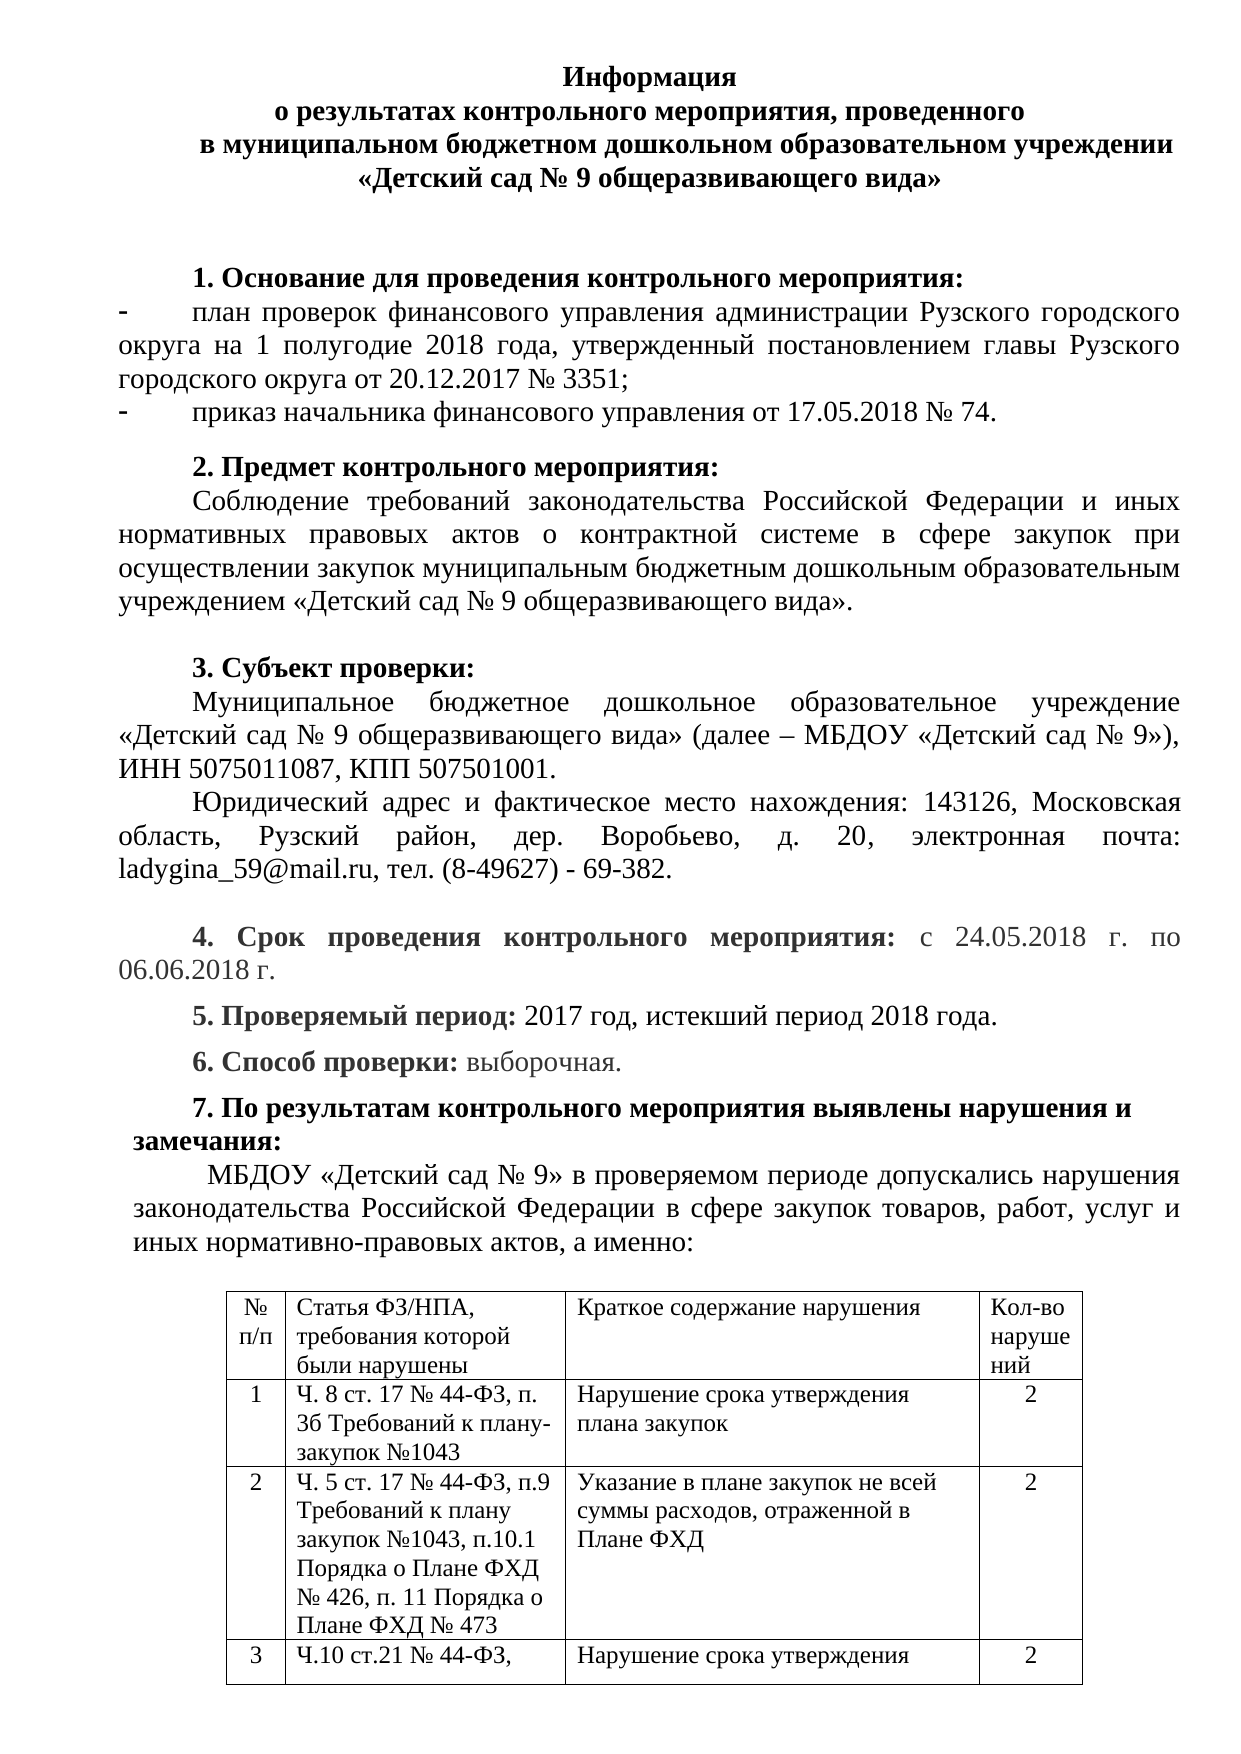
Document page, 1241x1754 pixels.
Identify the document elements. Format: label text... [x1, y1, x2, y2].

table_header №п/п [227, 1292, 285, 1378]
table_cell Указание в плане закупок не всей суммы расходов, отраженной в Плане ФХД [566, 1467, 979, 1639]
text о результатах контрольного мероприятия, проведенного [118, 93, 1181, 126]
table_cell Ч. 8 ст. 17 № 44-ФЗ, п. 3б Требований к плану-закупок №1043 [286, 1380, 565, 1466]
text МБДОУ «Детский сад № 9» в проверяемом периоде допускались нарушения законодательства Российской Федерации в сфере закупок товаров, работ, услуг и иных нормативно-правовых актов, а именно: [133, 1157, 1181, 1258]
text 3. Субъект проверки: [118, 650, 1181, 684]
table_cell Ч. 5 ст. 17 № 44-ФЗ, п.9 Требований к плану закупок №1043, п.10.1 Порядка о Плане ФХД № 426, п. 11 Порядка о Плане ФХД № 473 [286, 1467, 565, 1639]
text Юридический адрес и фактическое место нахождения: 143126, Московская область, Рузский район, дер. Воробьево, д. 20, электронная почта: ladygina_59@mail.ru, тел. (8-49627) - 69-382. [118, 784, 1181, 885]
text Информация [118, 59, 1181, 93]
table_cell 2 [227, 1467, 285, 1639]
text 2. Предмет контрольного мероприятия: [156, 449, 1181, 483]
text 7. По результатам контрольного мероприятия выявлены нарушения и замечания: [133, 1090, 1181, 1157]
text 4. Срок проведения контрольного мероприятия: с 24.05.2018 г. по 06.06.2018 г. [118, 919, 1181, 986]
text в муниципальном бюджетном дошкольном образовательном учреждении «Детский сад № 9 общеразвивающего вида» [118, 126, 1181, 193]
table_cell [566, 1640, 979, 1683]
text 5. Проверяемый период: 2017 год, истекший период 2018 года. [156, 998, 1181, 1032]
text Муниципальное бюджетное дошкольное образовательное учреждение «Детский сад № 9 общеразвивающего вида» (далее – МБДОУ «Детский сад № 9»), ИНН 5075011087, КПП 507501001. [118, 684, 1181, 784]
table_cell 2 [980, 1640, 1082, 1683]
text 6. Способ проверки: выборочная. [156, 1044, 1181, 1078]
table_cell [286, 1640, 565, 1683]
text Соблюдение требований законодательства Российской Федерации и иных нормативных правовых актов о контрактной системе в сфере закупок при осуществлении закупок муниципальным бюджетным дошкольным образовательным учреждением «Детский сад № 9 общеразвивающего вида». [118, 483, 1181, 617]
table_header Статья ФЗ/НПА, требования которой были нарушены [286, 1292, 565, 1378]
text 1. Основание для проведения контрольного мероприятия: [118, 260, 1181, 294]
list приказ начальника финансового управления от 17.05.2018 № 74. [118, 394, 1181, 428]
list план проверок финансового управления администрации Рузского городского округа на 1 полугодие 2018 года, утвержденный постановлением главы Рузского городского округа от 20.12.2017 № 3351; [118, 294, 1181, 394]
table_cell 2 [980, 1467, 1082, 1639]
table_header Краткое содержание нарушения [566, 1292, 979, 1378]
table_cell Нарушение срока утверждения плана закупок [566, 1380, 979, 1466]
table_cell 3 [227, 1640, 285, 1683]
table_cell 2 [980, 1380, 1082, 1466]
table_cell 1 [227, 1380, 285, 1466]
table_header Кол-во нарушений [980, 1292, 1082, 1378]
